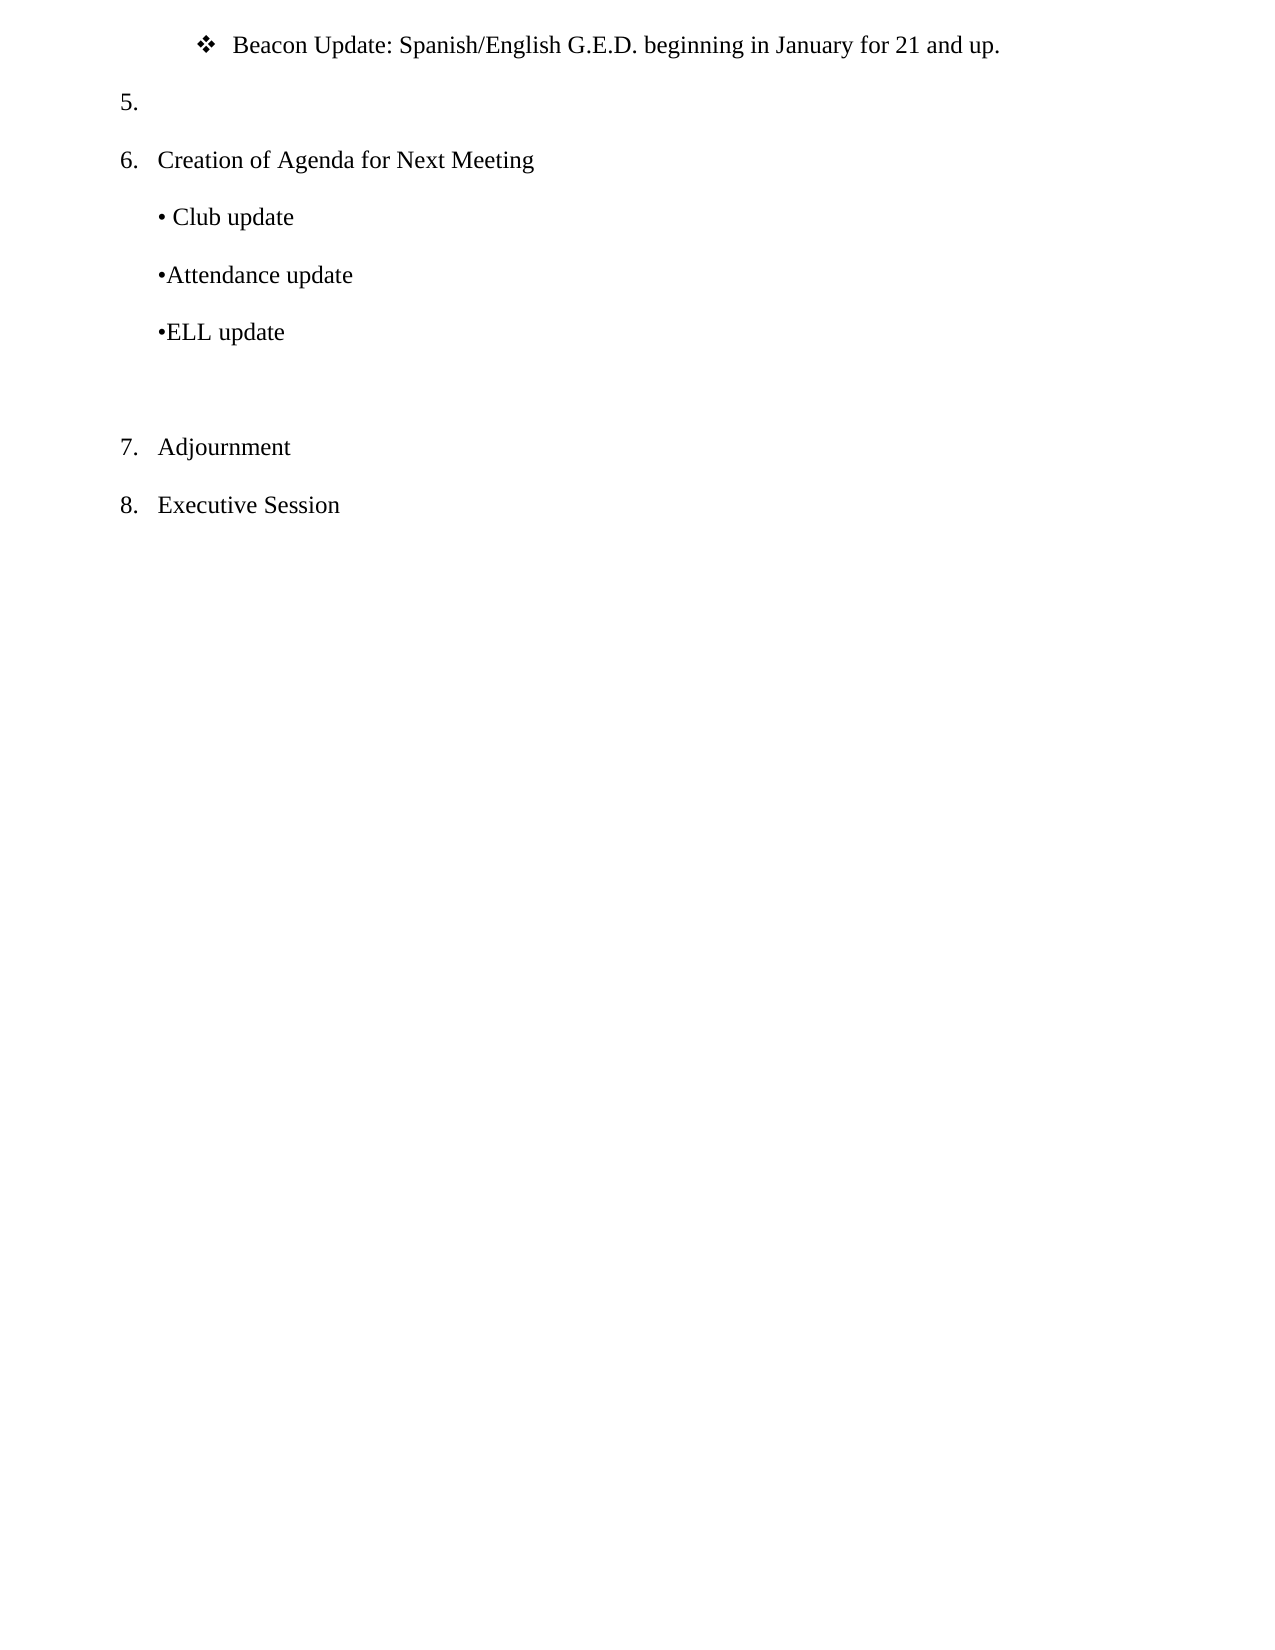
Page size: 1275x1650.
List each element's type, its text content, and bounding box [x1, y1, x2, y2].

list Creation of Agenda for Next Meeting [120, 145, 1200, 174]
list Executive Session [120, 490, 1200, 519]
list •Attendance update [157, 260, 1200, 289]
list •ELL update [157, 317, 1200, 346]
list Adjournment [120, 432, 1200, 461]
list Beacon Update: Spanish/English G.E.D. beginning in January for 21 and up. [195, 30, 1200, 59]
list • Club update [157, 202, 1200, 231]
